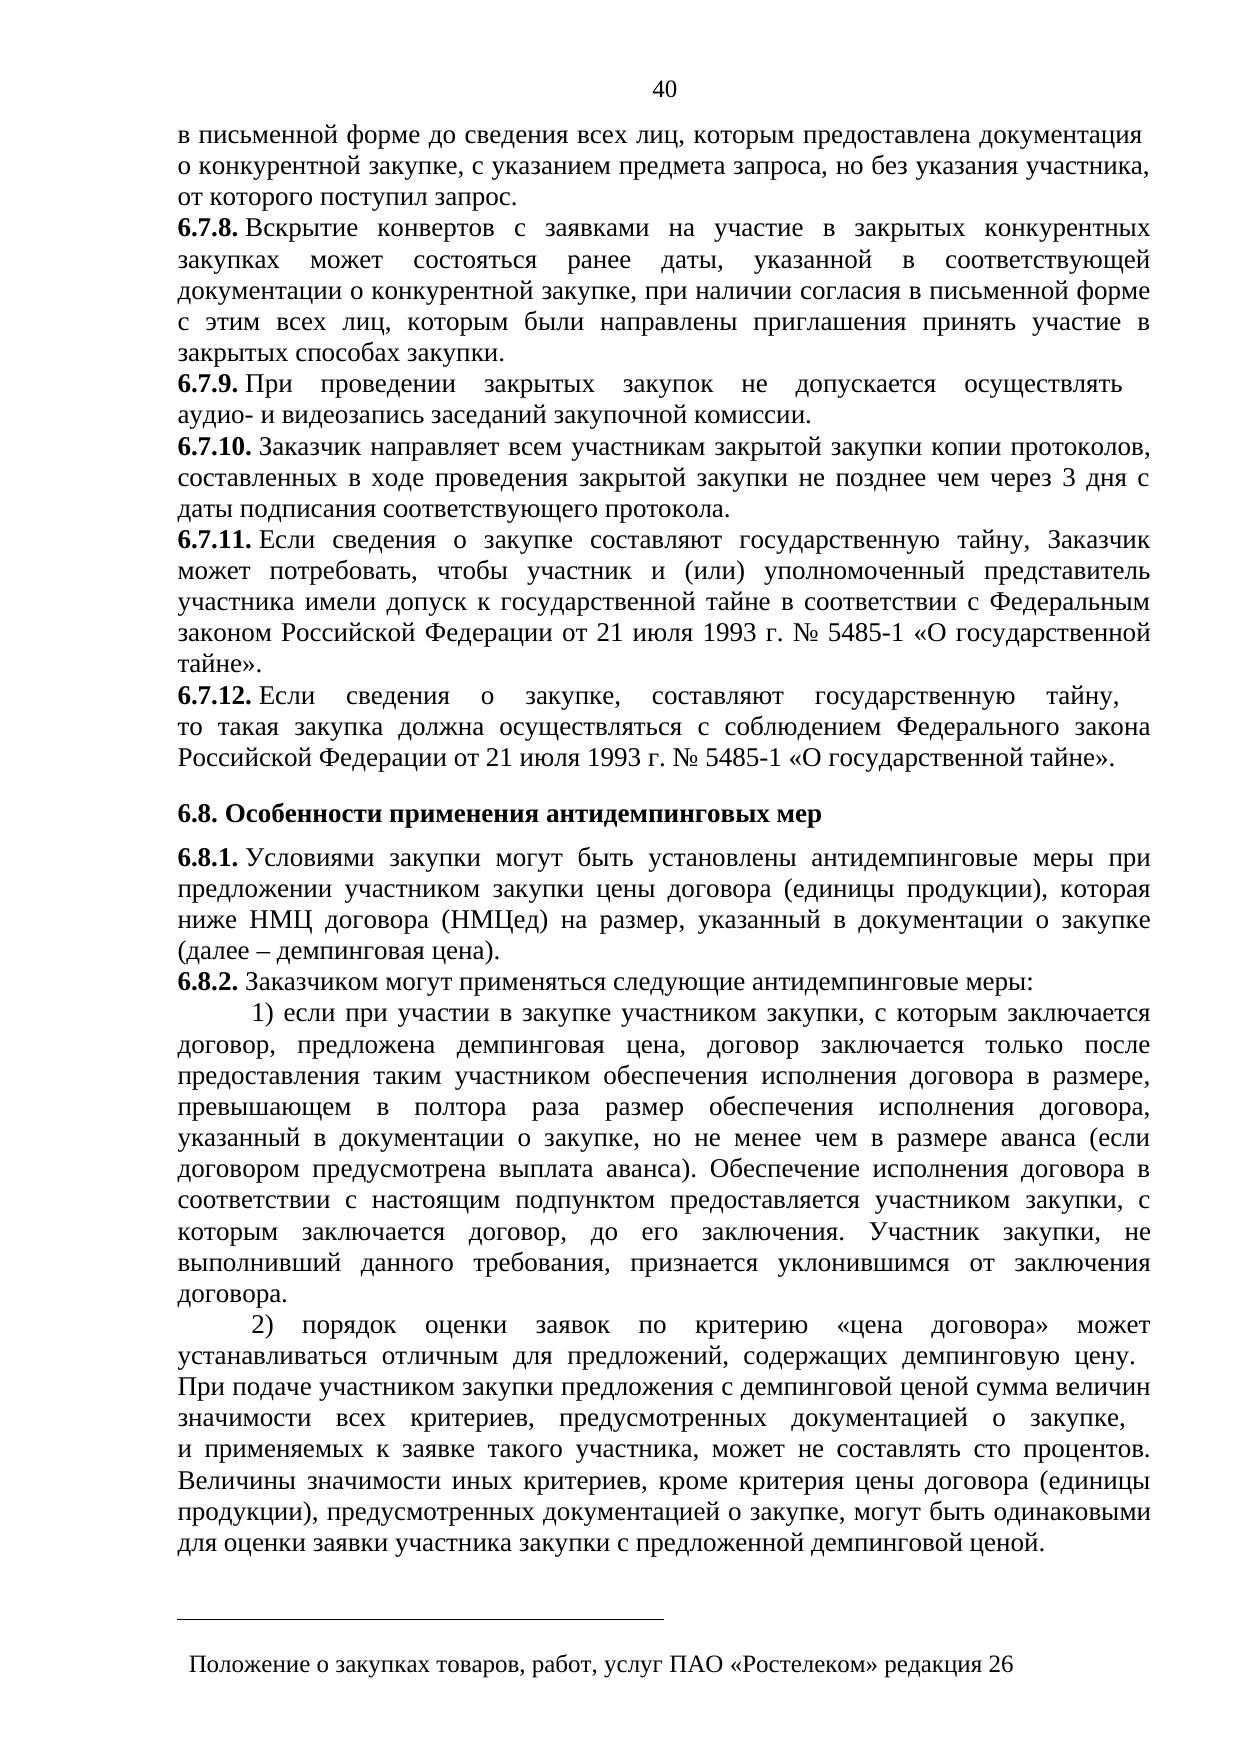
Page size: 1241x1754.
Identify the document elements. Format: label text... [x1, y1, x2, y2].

list Особенности применения антидемпинговых мер [177, 797, 1152, 828]
list Условиями закупки могут быть установлены антидемпинговые меры при предложении участником закупки цены договора (единицы продукции), которая ниже НМЦ договора (НМЦед) на размер, указанный в документации о закупке (далее – демпинговая цена). [177, 841, 1152, 965]
list Заказчик направляет всем участникам закрытой закупки копии протоколов, составленных в ходе проведения закрытой закупки не позднее чем через 3 дня с даты подписания соответствующего протокола. [177, 429, 1152, 523]
list При проведении закрытых закупок не допускается осуществлять аудио- и видеозапись заседаний закупочной комиссии. [177, 367, 1152, 429]
text 1) если при участии в закупке участником закупки, с которым заключается договор, предложена демпинговая цена, договор заключается только после предоставления таким участником обеспечения исполнения договора в размере, превышающем в полтора раза размер обеспечения исполнения договора, указанный в документации о закупке, но не менее чем в размере аванса (если договором предусмотрена выплата аванса). Обеспечение исполнения договора в соответствии с настоящим подпунктом предоставляется участником закупки, с которым заключается договор, до его заключения. Участник закупки, не выполнивший данного требования, признается уклонившимся от заключения договора. [177, 997, 1152, 1308]
list Заказчиком могут применяться следующие антидемпинговые меры: [177, 965, 1152, 997]
text 2) порядок оценки заявок по критерию «цена договора» может устанавливаться отличным для предложений, содержащих демпинговую цену. При подаче участником закупки предложения с демпинговой ценой сумма величин значимости всех критериев, предусмотренных документацией о закупке, и применяемых к заявке такого участника, может не составлять сто процентов. Величины значимости иных критериев, кроме критерия цены договора (единицы продукции), предусмотренных документацией о закупке, могут быть одинаковыми для оценки заявки участника закупки с предложенной демпинговой ценой. [177, 1308, 1152, 1557]
list Вскрытие конвертов с заявками на участие в закрытых конкурентных закупках может состояться ранее даты, указанной в соответствующей документации о конкурентной закупке, при наличии согласия в письменной форме с этим всех лиц, которым были направлены приглашения принять участие в закрытых способах закупки. [177, 212, 1152, 367]
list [177, 118, 1152, 212]
list Если сведения о закупке, составляют государственную тайну, то такая закупка должна осуществляться с соблюдением Федерального закона Российской Федерации от 21 июля 1993 г. № 5485-1 «О государственной тайне». [177, 679, 1152, 772]
list Если сведения о закупке составляют государственную тайну, Заказчик может потребовать, чтобы участник и (или) уполномоченный представитель участника имели допуск к государственной тайне в соответствии с Федеральным законом Российской Федерации от 21 июля 1993 г. № 5485-1 «О государственной тайне». [177, 523, 1152, 679]
